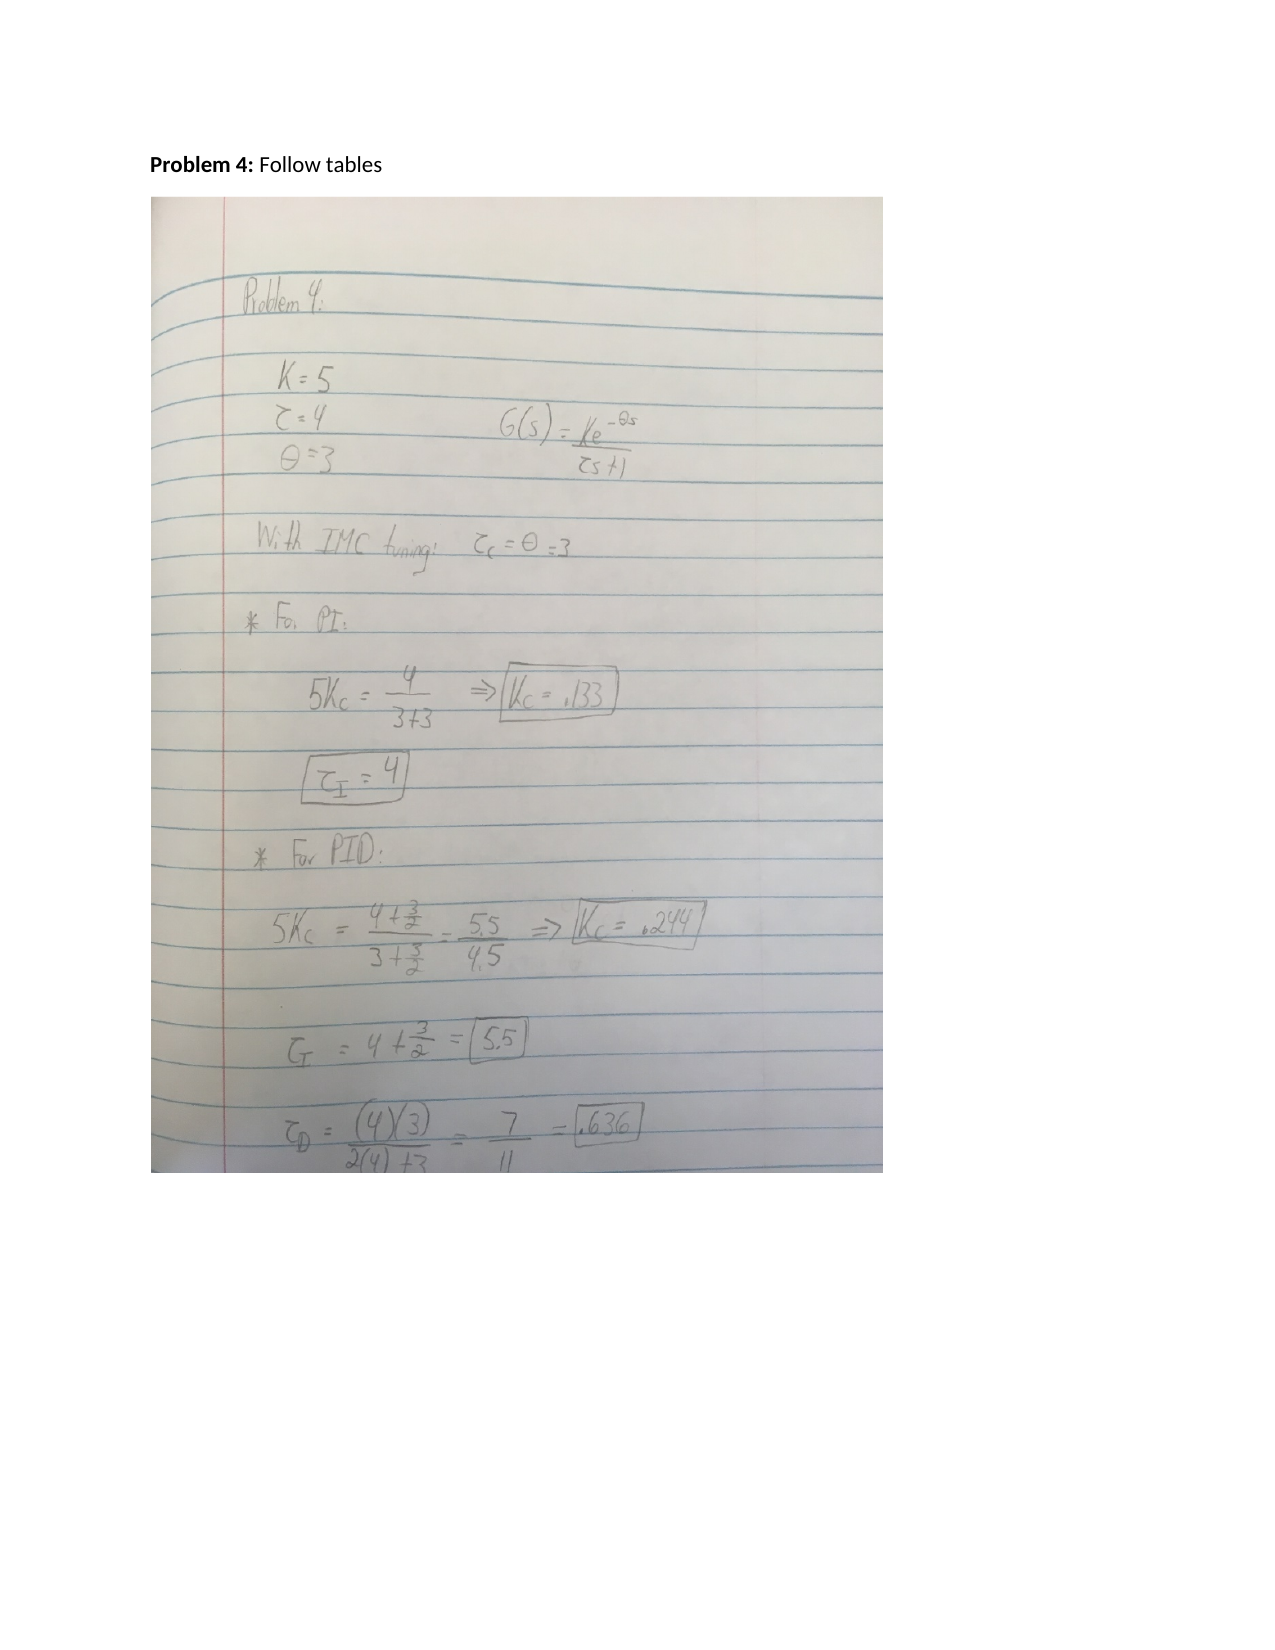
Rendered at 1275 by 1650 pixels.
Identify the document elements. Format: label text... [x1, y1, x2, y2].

text Problem 4: Follow tables [150, 150, 1125, 178]
picture [151, 198, 883, 1172]
